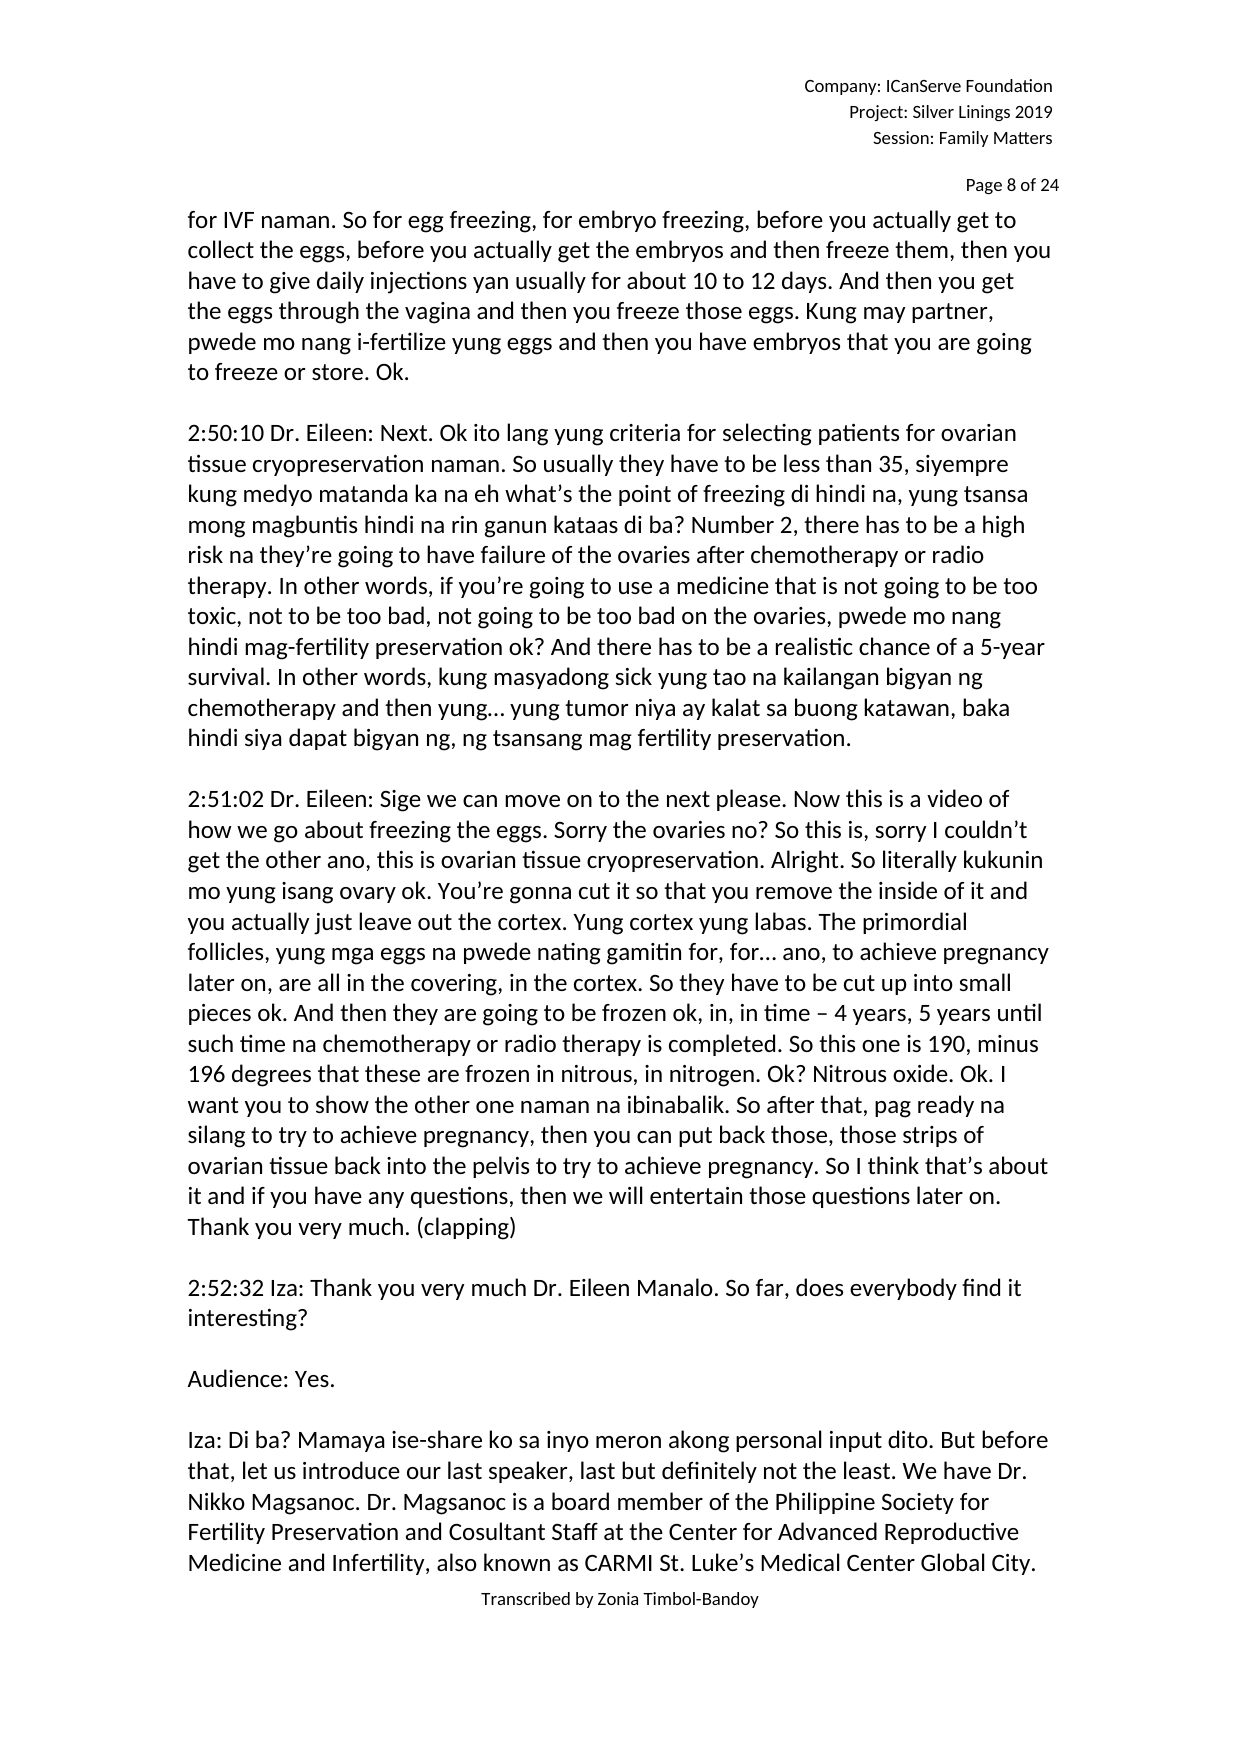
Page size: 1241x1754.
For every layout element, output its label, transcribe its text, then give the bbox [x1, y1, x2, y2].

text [187, 1424, 1053, 1577]
text 2:52:32 Iza: Thank you very much Dr. Eileen Manalo. So far, does everybody find it interesting? [187, 1272, 1053, 1333]
text 2:50:10 Dr. Eileen: Next. Ok ito lang yung criteria for selecting patients for ovarian tissue cryopreservation naman. So usually they have to be less than 35, siyempre kung medyo matanda ka na eh what’s the point of freezing di hindi na, yung tsansa mong magbuntis hindi na rin ganun kataas di ba? Number 2, there has to be a high risk na they’re going to have failure of the ovaries after chemotherapy or radio therapy. In other words, if you’re going to use a medicine that is not going to be too toxic, not to be too bad, not going to be too bad on the ovaries, pwede mo nang hindi mag-fertility preservation ok? And there has to be a realistic chance of a 5-year survival. In other words, kung masyadong sick yung tao na kailangan bigyan ng chemotherapy and then yung… yung tumor niya ay kalat sa buong katawan, baka hindi siya dapat bigyan ng, ng tsansang mag fertility preservation. [187, 417, 1053, 753]
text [187, 204, 1053, 387]
text Audience: Yes. [187, 1363, 1053, 1394]
text 2:51:02 Dr. Eileen: Sige we can move on to the next please. Now this is a video of how we go about freezing the eggs. Sorry the ovaries no? So this is, sorry I couldn’t get the other ano, this is ovarian tissue cryopreservation. Alright. So literally kukunin mo yung isang ovary ok. You’re gonna cut it so that you remove the inside of it and you actually just leave out the cortex. Yung cortex yung labas. The primordial follicles, yung mga eggs na pwede nating gamitin for, for… ano, to achieve pregnancy later on, are all in the covering, in the cortex. So they have to be cut up into small pieces ok. And then they are going to be frozen ok, in, in time – 4 years, 5 years until such time na chemotherapy or radio therapy is completed. So this one is 190, minus 196 degrees that these are frozen in nitrous, in nitrogen. Ok? Nitrous oxide. Ok. I want you to show the other one naman na ibinabalik. So after that, pag ready na silang to try to achieve pregnancy, then you can put back those, those strips of ovarian tissue back into the pelvis to try to achieve pregnancy. So I think that’s about it and if you have any questions, then we will entertain those questions later on. Thank you very much. (clapping) [187, 784, 1053, 1241]
